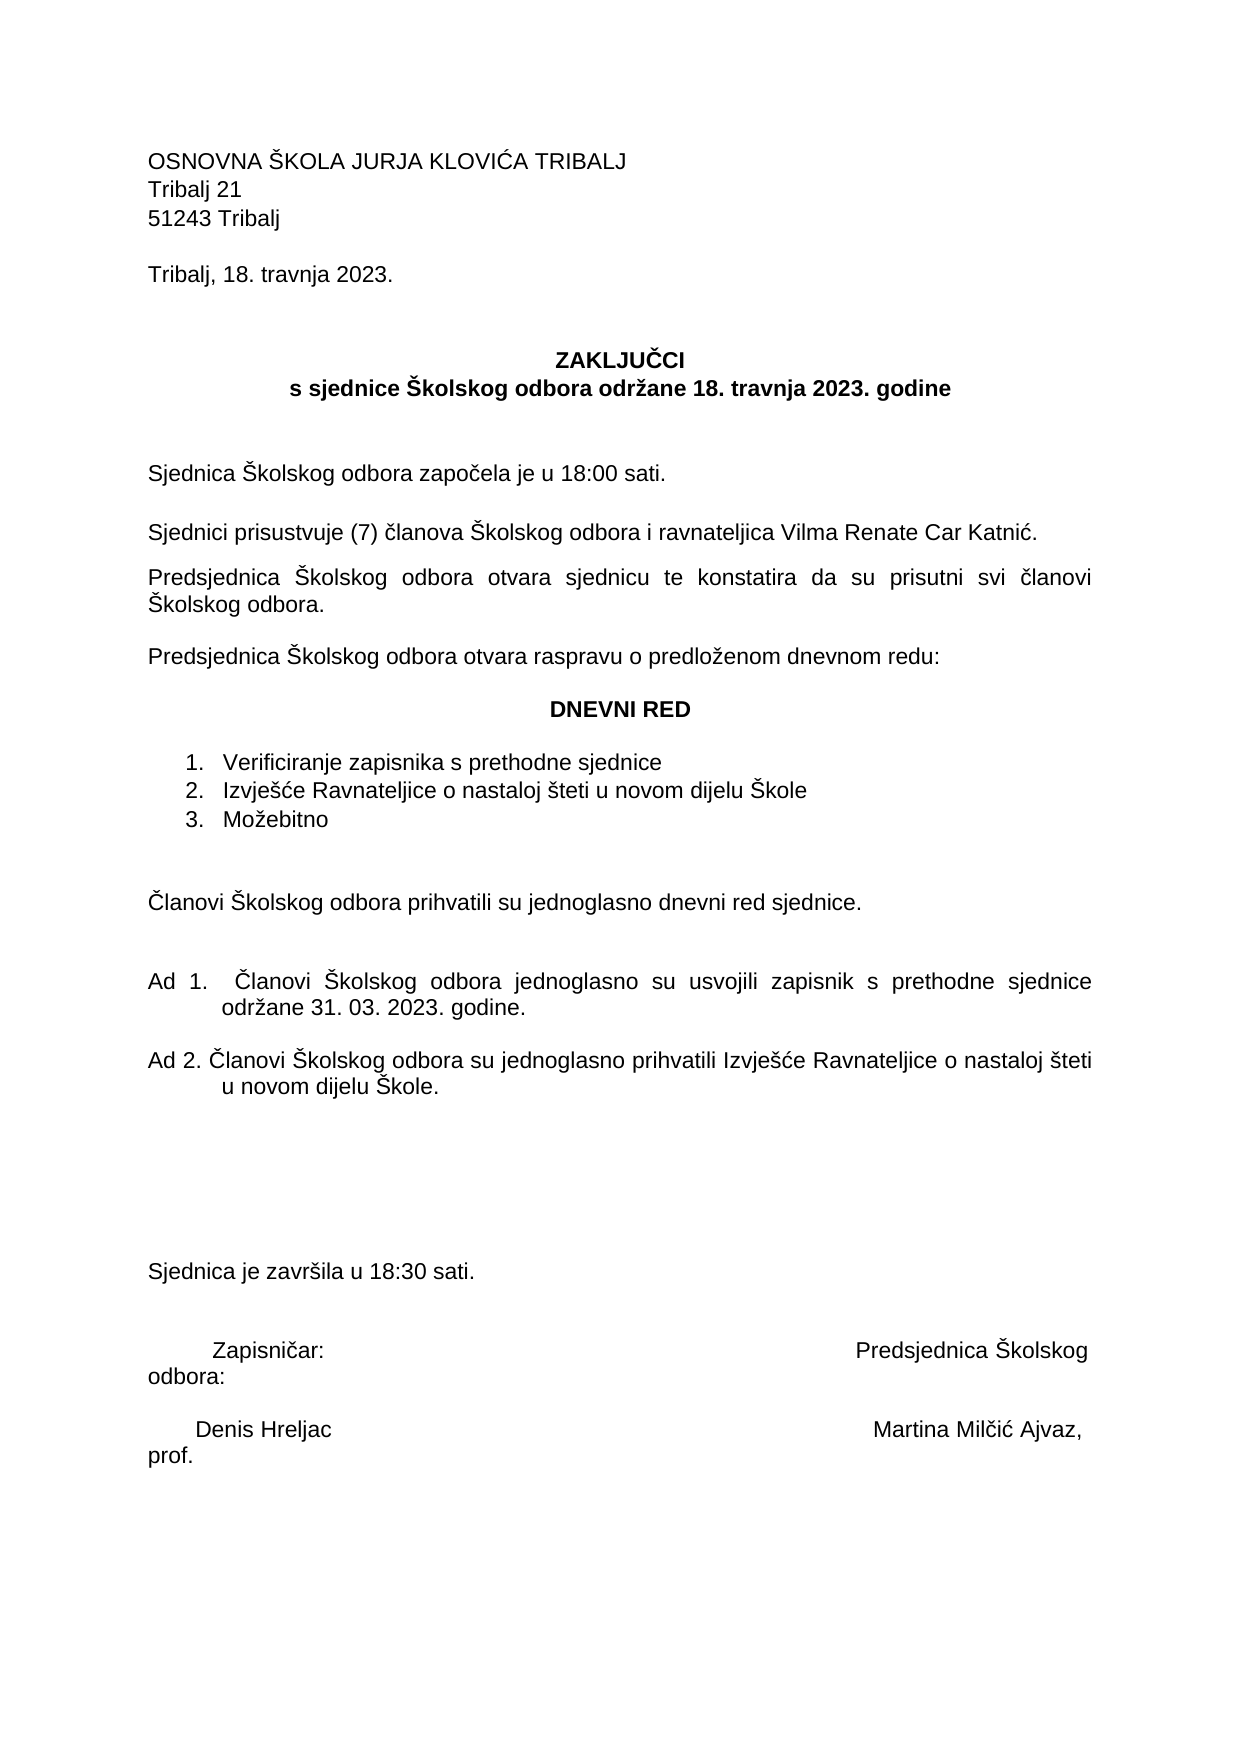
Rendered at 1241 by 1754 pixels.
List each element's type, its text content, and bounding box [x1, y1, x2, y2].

text Sjednici prisustvuje (7) članova Školskog odbora i ravnateljica Vilma Renate Car Katnić. [148, 519, 1093, 545]
list Izvješće Ravnateljice o nastaloj šteti u novom dijelu Škole [185, 777, 1093, 803]
text Sjednica je završila u 18:30 sati. [148, 1258, 1093, 1284]
text Ad 1. Članovi Školskog odbora jednoglasno su usvojili zapisnik s prethodne sjednice održane 31. 03. 2023. godine. [148, 968, 1093, 1021]
text s sjednice Školskog odbora održane 18. travnja 2023. godine [148, 375, 1093, 401]
text Zapisničar: Predsjednica Školskog odbora: [148, 1337, 1093, 1389]
text OSNOVNA ŠKOLA JURJA KLOVIĆA TRIBALJ [148, 148, 1093, 174]
text Predsjednica Školskog odbora otvara sjednicu te konstatira da su prisutni svi članovi Školskog odbora. [148, 564, 1093, 617]
text Ad 2. Članovi Školskog odbora su jednoglasno prihvatili Izvješće Ravnateljice o nastaloj šteti u novom dijelu Škole. [148, 1047, 1093, 1099]
list Možebitno [185, 806, 1093, 832]
text Sjednica Školskog odbora započela je u 18:00 sati. [148, 460, 1093, 487]
text Tribalj, 18. travnja 2023. [148, 261, 1093, 288]
text Denis Hreljac Martina Milčić Ajvaz, prof. [148, 1416, 1093, 1468]
text ZAKLJUČCI [148, 347, 1093, 373]
text 51243 Tribalj [148, 204, 1093, 231]
text Članovi Školskog odbora prihvatili su jednoglasno dnevni red sjednice. [148, 889, 1093, 915]
text Tribalj 21 [148, 176, 1093, 202]
text DNEVNI RED [148, 696, 1093, 722]
list Verificiranje zapisnika s prethodne sjednice [185, 749, 1093, 775]
text Predsjednica Školskog odbora otvara raspravu o predloženom dnevnom redu: [148, 643, 1093, 669]
